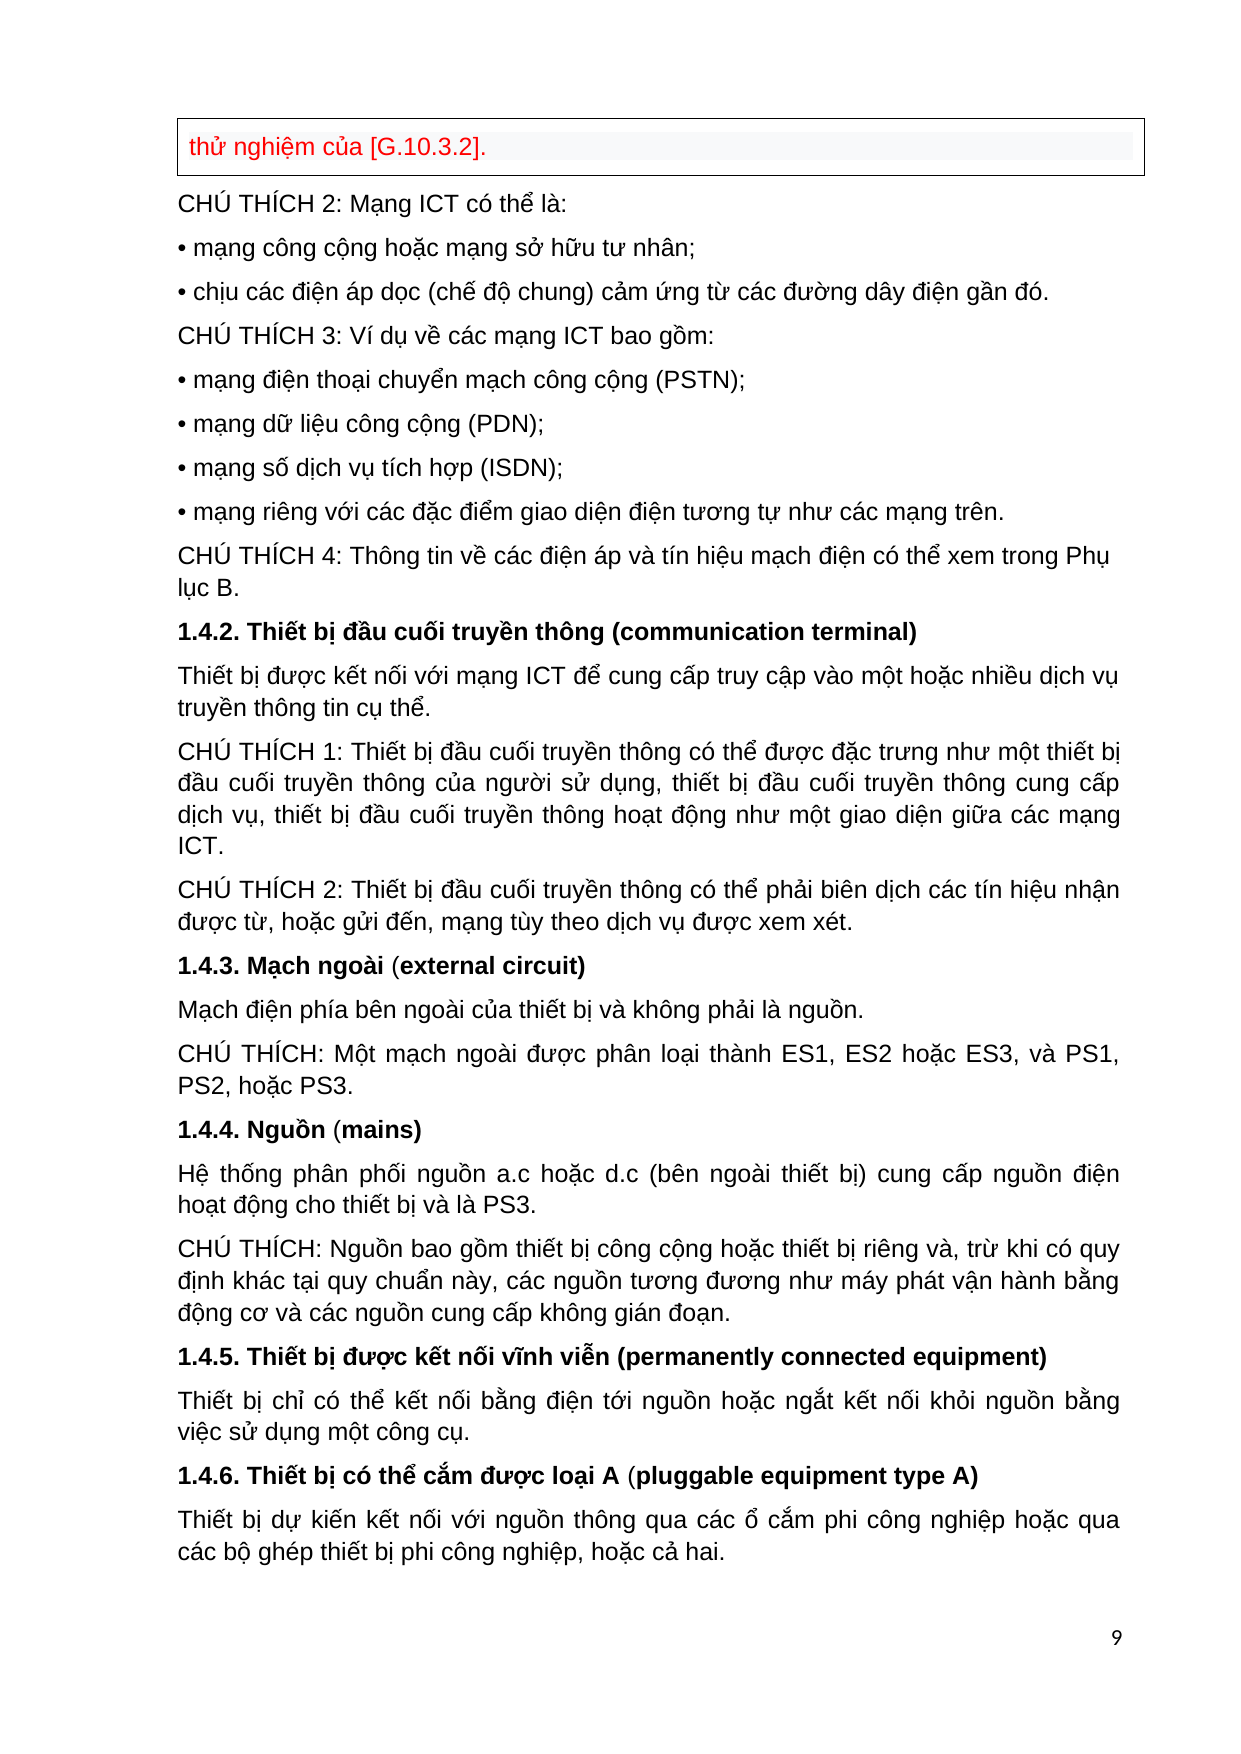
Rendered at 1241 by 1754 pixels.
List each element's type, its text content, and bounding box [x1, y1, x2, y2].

text 1.4.4. Nguồn (mains) [177, 1115, 1122, 1143]
text Mạch điện phía bên ngoài của thiết bị và không phải là nguồn. [177, 995, 1122, 1024]
text • mạng riêng với các đặc điểm giao diện điện tương tự như các mạng trên. [177, 497, 1122, 526]
text 1.4.6. Thiết bị có thể cắm được loại A (pluggable equipment type A) [177, 1461, 1122, 1490]
text Hệ thống phân phối nguồn a.c hoặc d.c (bên ngoài thiết bị) cung cấp nguồn điện hoạt động cho thiết bị và là PS3. [177, 1159, 1122, 1219]
text Thiết bị dự kiến kết nối với nguồn thông qua các ổ cắm phi công nghiệp hoặc qua các bộ ghép thiết bị phi công nghiệp, hoặc cả hai. [177, 1505, 1122, 1566]
text CHÚ THÍCH 2: Thiết bị đầu cuối truyền thông có thể phải biên dịch các tín hiệu nhận được từ, hoặc gửi đến, mạng tùy theo dịch vụ được xem xét. [177, 875, 1122, 936]
text CHÚ THÍCH: Nguồn bao gồm thiết bị công cộng hoặc thiết bị riêng và, trừ khi có quy định khác tại quy chuẩn này, các nguồn tương đương như máy phát vận hành bằng động cơ và các nguồn cung cấp không gián đoạn. [177, 1234, 1122, 1326]
text 1.4.3. Mạch ngoài (external circuit) [177, 951, 1122, 980]
text Thiết bị được kết nối với mạng ICT để cung cấp truy cập vào một hoặc nhiều dịch vụ truyền thông tin cụ thể. [177, 661, 1122, 721]
text CHÚ THÍCH 2: Mạng ICT có thể là: [177, 189, 1122, 218]
text 1.4.2. Thiết bị đầu cuối truyền thông (communication terminal) [177, 617, 1122, 646]
text • mạng dữ liệu công cộng (PDN); [177, 409, 1122, 438]
text CHÚ THÍCH 3: Ví dụ về các mạng ICT bao gồm: [177, 321, 1122, 350]
text • chịu các điện áp dọc (chế độ chung) cảm ứng từ các đường dây điện gần đó. [177, 277, 1122, 306]
text • mạng số dịch vụ tích hợp (ISDN); [177, 453, 1122, 482]
text Thiết bị chỉ có thể kết nối bằng điện tới nguồn hoặc ngắt kết nối khỏi nguồn bằng việc sử dụng một công cụ. [177, 1386, 1122, 1446]
text CHÚ THÍCH 1: Thiết bị đầu cuối truyền thông có thể được đặc trưng như một thiết bị đầu cuối truyền thông của người sử dụng, thiết bị đầu cuối truyền thông cung cấp dịch vụ, thiết bị đầu cuối truyền thông hoạt động như một giao diện giữa các mạng ICT. [177, 737, 1122, 860]
text CHÚ THÍCH 4: Thông tin về các điện áp và tín hiệu mạch điện có thể xem trong Phụ lục B. [177, 541, 1122, 602]
text • mạng điện thoại chuyển mạch công cộng (PSTN); [177, 365, 1122, 394]
text CHÚ THÍCH: Một mạch ngoài được phân loại thành ES1, ES2 hoặc ES3, và PS1, PS2, hoặc PS3. [177, 1039, 1122, 1099]
text 1.4.5. Thiết bị được kết nối vĩnh viễn (permanently connected equipment) [177, 1342, 1122, 1370]
text • mạng công cộng hoặc mạng sở hữu tư nhân; [177, 233, 1122, 262]
